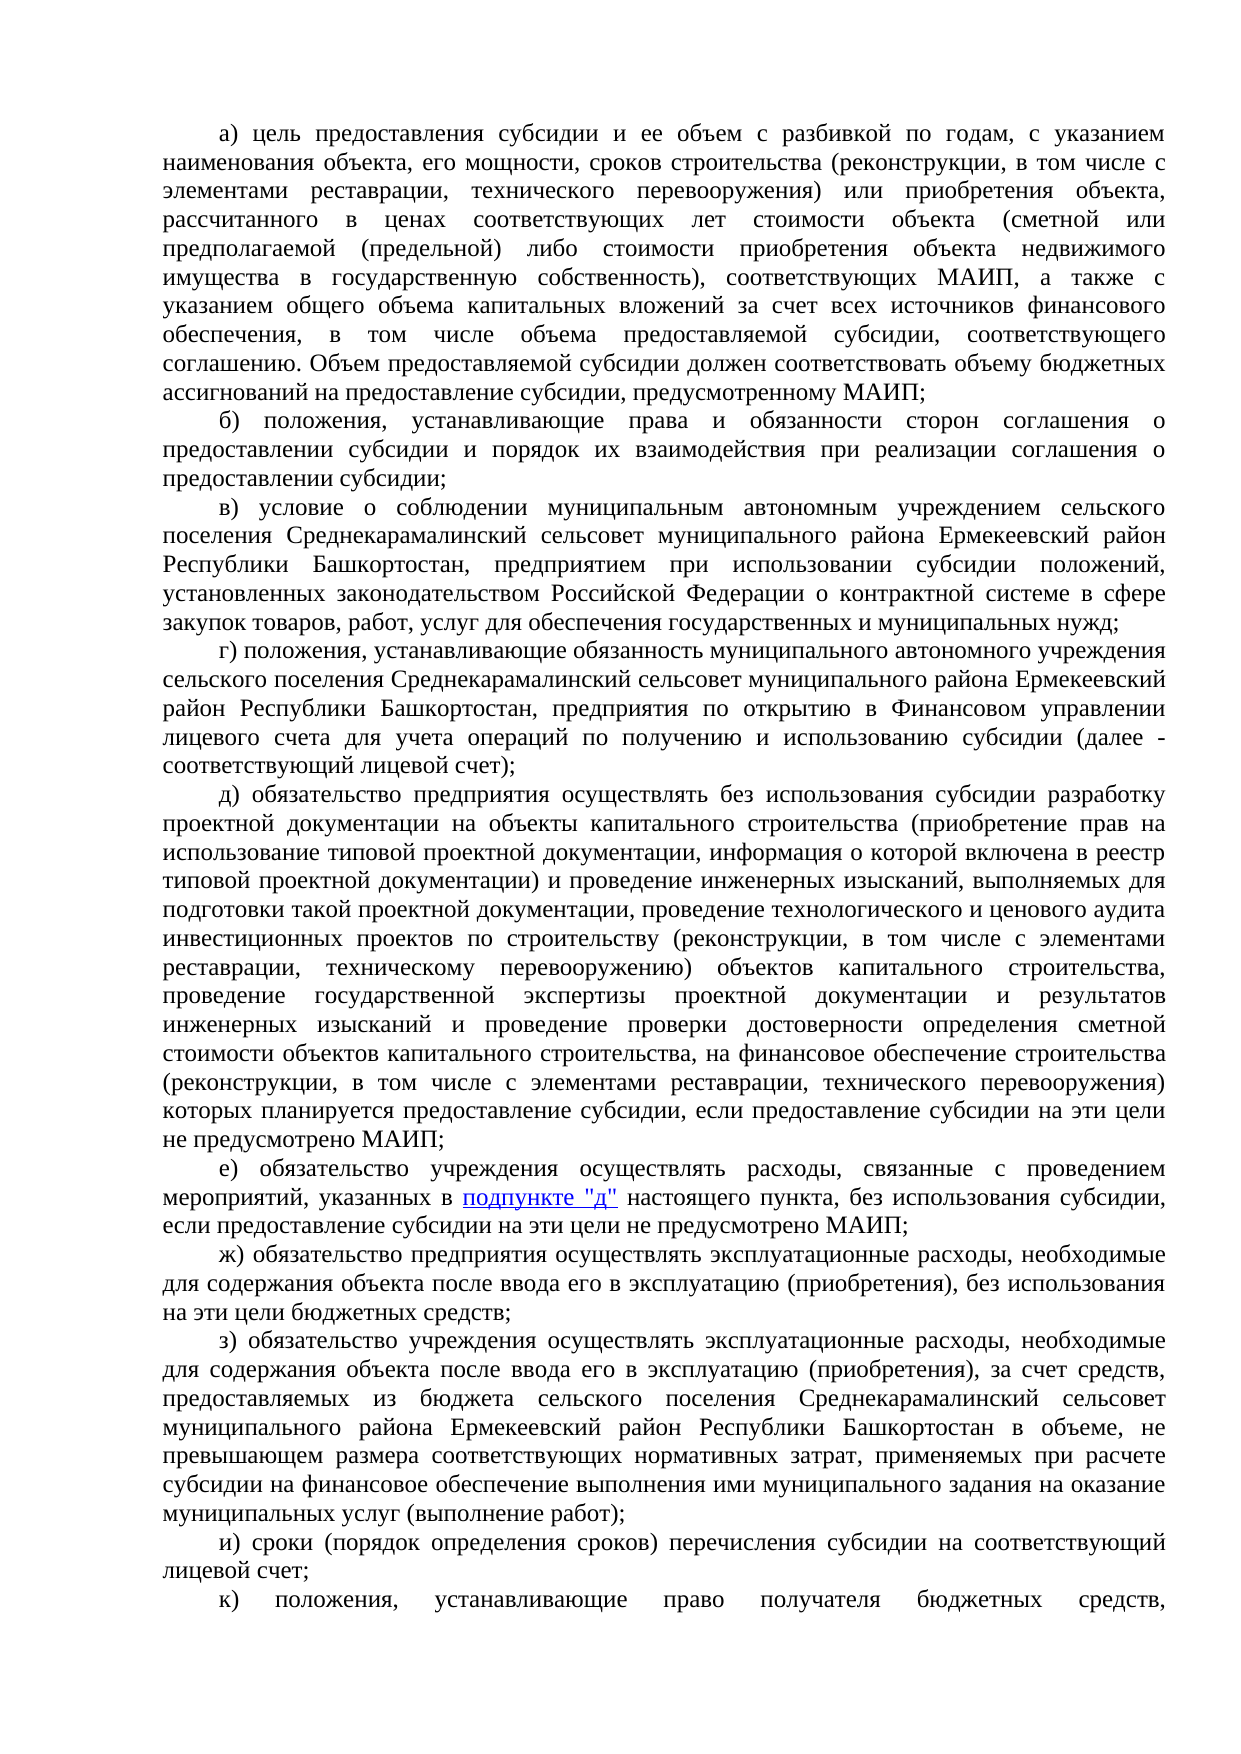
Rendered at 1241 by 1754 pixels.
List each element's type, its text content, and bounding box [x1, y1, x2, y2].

text а) цель предоставления субсидии и ее объем с разбивкой по годам, с указанием наименования объекта, его мощности, сроков строительства (реконструкции, в том числе с элементами реставрации, технического перевооружения) или приобретения объекта, рассчитанного в ценах соответствующих лет стоимости объекта (сметной или предполагаемой (предельной) либо стоимости приобретения объекта недвижимого имущества в государственную собственность), соответствующих МАИП, а также с указанием общего объема капитальных вложений за счет всех источников финансового обеспечения, в том числе объема предоставляемой субсидии, соответствующего соглашению. Объем предоставляемой субсидии должен соответствовать объему бюджетных ассигнований на предоставление субсидии, предусмотренному МАИП; [162, 118, 1167, 406]
text г) положения, устанавливающие обязанность муниципального автономного учреждения сельского поселения Среднекарамалинский сельсовет муниципального района Ермекеевский район Республики Башкортостан, предприятия по открытию в Финансовом управлении лицевого счета для учета операций по получению и использованию субсидии (далее - соответствующий лицевой счет); [162, 636, 1167, 779]
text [162, 1584, 1167, 1613]
text ж) обязательство предприятия осуществлять эксплуатационные расходы, необходимые для содержания объекта после ввода его в эксплуатацию (приобретения), без использования на эти цели бюджетных средств; [162, 1239, 1167, 1326]
text и) сроки (порядок определения сроков) перечисления субсидии на соответствующий лицевой счет; [162, 1527, 1167, 1584]
text в) условие о соблюдении муниципальным автономным учреждением сельского поселения Среднекарамалинский сельсовет муниципального района Ермекеевский район Республики Башкортостан, предприятием при использовании субсидии положений, установленных законодательством Российской Федерации о контрактной системе в сфере закупок товаров, работ, услуг для обеспечения государственных и муниципальных нужд; [162, 492, 1167, 636]
text з) обязательство учреждения осуществлять эксплуатационные расходы, необходимые для содержания объекта после ввода его в эксплуатацию (приобретения), за счет средств, предоставляемых из бюджета сельского поселения Среднекарамалинский сельсовет муниципального района Ермекеевский район Республики Башкортостан в объеме, не превышающем размера соответствующих нормативных затрат, применяемых при расчете субсидии на финансовое обеспечение выполнения ими муниципального задания на оказание муниципальных услуг (выполнение работ); [162, 1326, 1167, 1527]
text б) положения, устанавливающие права и обязанности сторон соглашения о предоставлении субсидии и порядок их взаимодействия при реализации соглашения о предоставлении субсидии; [162, 406, 1167, 492]
text е) обязательство учреждения осуществлять расходы, связанные с проведением мероприятий, указанных в подпункте "д" настоящего пункта, без использования субсидии, если предоставление субсидии на эти цели не предусмотрено МАИП; [162, 1153, 1167, 1239]
text д) обязательство предприятия осуществлять без использования субсидии разработку проектной документации на объекты капитального строительства (приобретение прав на использование типовой проектной документации, информация о которой включена в реестр типовой проектной документации) и проведение инженерных изысканий, выполняемых для подготовки такой проектной документации, проведение технологического и ценового аудита инвестиционных проектов по строительству (реконструкции, в том числе с элементами реставрации, техническому перевооружению) объектов капитального строительства, проведение государственной экспертизы проектной документации и результатов инженерных изысканий и проведение проверки достоверности определения сметной стоимости объектов капитального строительства, на финансовое обеспечение строительства (реконструкции, в том числе с элементами реставрации, технического перевооружения) которых планируется предоставление субсидии, если предоставление субсидии на эти цели не предусмотрено МАИП; [162, 779, 1167, 1153]
